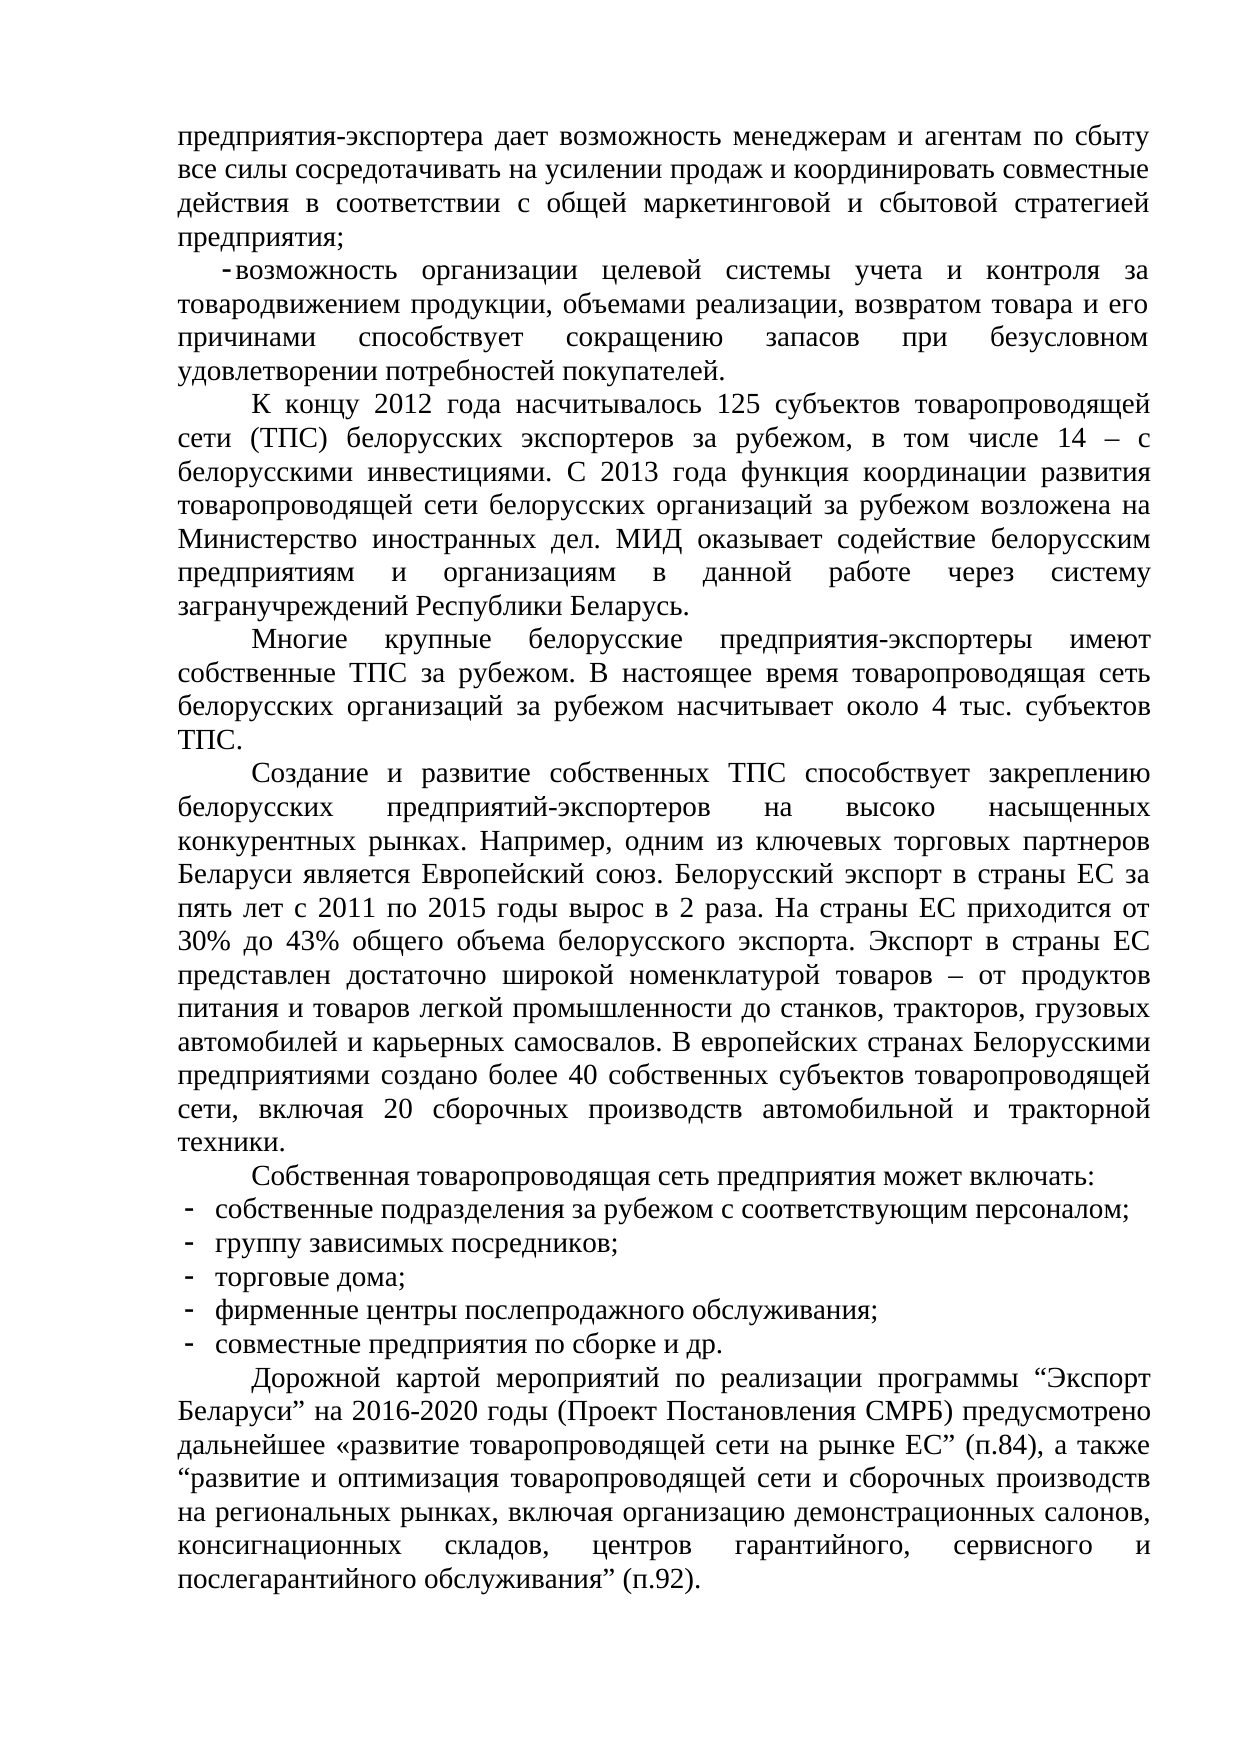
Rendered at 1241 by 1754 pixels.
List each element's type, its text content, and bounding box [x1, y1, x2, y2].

list торговые дома; [177, 1259, 1152, 1292]
list возможность организации целевой системы учета и контроля за товародвижением продукции, объемами реализации, возвратом товара и его причинами способствует сокращению запасов при безусловном удовлетворении потребностей покупателей. [177, 252, 1149, 387]
text Создание и развитие собственных ТПС способствует закреплению белорусских предприятий-экспортеров на высоко насыщенных конкурентных рынках. Например, одним из ключевых торговых партнеров Беларуси является Европейский союз. Белорусский экспорт в страны ЕС за пять лет с 2011 по 2015 годы вырос в 2 раза. На страны ЕС приходится от 30% до 43% общего объема белорусского экспорта. Экспорт в страны ЕС представлен достаточно широкой номенклатурой товаров – от продуктов питания и товаров легкой промышленности до станков, тракторов, грузовых автомобилей и карьерных самосвалов. В европейских странах Белорусскими предприятиями создано более 40 собственных субъектов товаропроводящей сети, включая 20 сборочных производств автомобильной и тракторной техники. [177, 756, 1151, 1158]
text Многие крупные белорусские предприятия-экспортеры имеют собственные ТПС за рубежом. В настоящее время товаропроводящая сеть белорусских организаций за рубежом насчитывает около 4 тыс. субъектов ТПС. [177, 621, 1152, 756]
list совместные предприятия по сборке и др. [177, 1326, 1152, 1360]
text Собственная товаропроводящая сеть предприятия может включать: [177, 1158, 1149, 1192]
list фирменные центры послепродажного обслуживания; [177, 1292, 1152, 1326]
text Дорожной картой мероприятий по реализации программы “Экспорт Беларуси” на 2016-2020 годы (Проект Постановления СМРБ) предусмотрено дальнейшее «развитие товаропроводящей сети на рынке ЕС” (п.84), а также “развитие и оптимизация товаропроводящей сети и сборочных производств на региональных рынках, включая организацию демонстрационных салонов, консигнационных складов, центров гарантийного, сервисного и послегарантийного обслуживания” (п.92). [177, 1360, 1152, 1594]
list группу зависимых посредников; [177, 1225, 1152, 1259]
text К концу 2012 года насчитывалось 125 субъектов товаропроводящей сети (ТПС) белорусских экспортеров за рубежом, в том числе 14 – с белорусскими инвестициями. С 2013 года функция координации развития товаропроводящей сети белорусских организаций за рубежом возложена на Министерство иностранных дел. МИД оказывает содействие белорусским предприятиям и организациям в данной работе через систему загранучреждений Республики Беларусь. [177, 387, 1152, 621]
list собственные подразделения за рубежом с соответствующим персоналом; [177, 1192, 1152, 1225]
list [177, 118, 1150, 252]
